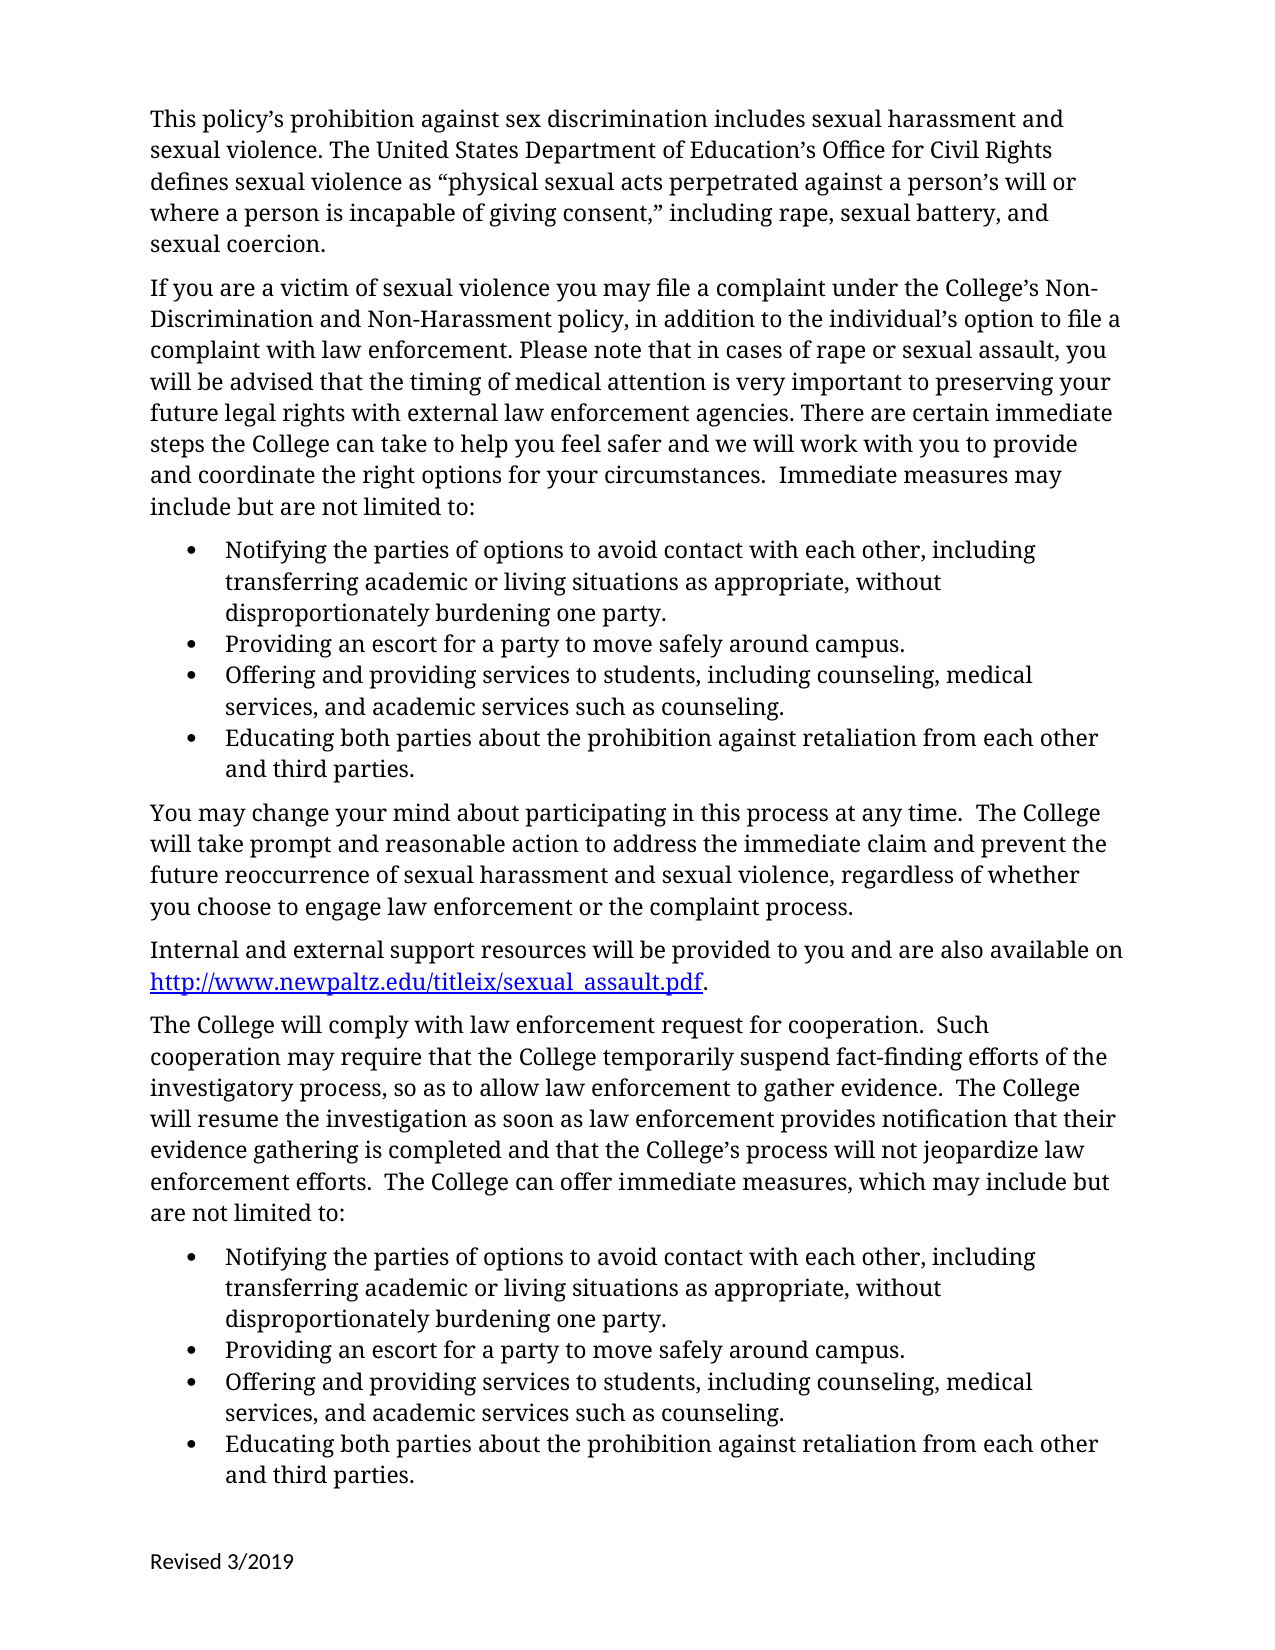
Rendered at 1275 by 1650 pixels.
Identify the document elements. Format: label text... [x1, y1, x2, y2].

list Providing an escort for a party to move safely around campus. [187, 1334, 1125, 1366]
text This policy’s prohibition against sex discrimination includes sexual harassment and sexual violence. The United States Department of Education’s Office for Civil Rights defines sexual violence as “physical sexual acts perpetrated against a person’s will or where a person is incapable of giving consent,” including rape, sexual battery, and sexual coercion. [150, 103, 1125, 259]
list Notifying the parties of options to avoid contact with each other, including transferring academic or living situations as appropriate, without disproportionately burdening one party. [187, 1241, 1125, 1334]
text If you are a victim of sexual violence you may file a complaint under the College’s Non-Discrimination and Non-Harassment policy, in addition to the individual’s option to file a complaint with law enforcement. Please note that in cases of rape or sexual assault, you will be advised that the timing of medical attention is very important to preserving your future legal rights with external law enforcement agencies. There are certain immediate steps the College can take to help you feel safer and we will work with you to provide and coordinate the right options for your circumstances. Immediate measures may include but are not limited to: [150, 272, 1125, 522]
list Providing an escort for a party to move safely around campus. [187, 628, 1125, 659]
list Educating both parties about the prohibition against retaliation from each other and third parties. [187, 722, 1125, 784]
text You may change your mind about participating in this process at any time. The College will take prompt and reasonable action to address the immediate claim and prevent the future reoccurrence of sexual harassment and sexual violence, regardless of whether you choose to engage law enforcement or the complaint process. [150, 797, 1125, 922]
text The College will comply with law enforcement request for cooperation. Such cooperation may require that the College temporarily suspend fact-finding efforts of the investigatory process, so as to allow law enforcement to gather evidence. The College will resume the investigation as soon as law enforcement provides notification that their evidence gathering is completed and that the College’s process will not jeopardize law enforcement efforts. The College can offer immediate measures, which may include but are not limited to: [150, 1009, 1125, 1228]
list Offering and providing services to students, including counseling, medical services, and academic services such as counseling. [187, 659, 1125, 722]
list Educating both parties about the prohibition against retaliation from each other and third parties. [187, 1428, 1125, 1491]
list Notifying the parties of options to avoid contact with each other, including transferring academic or living situations as appropriate, without disproportionately burdening one party. [187, 534, 1125, 628]
text Internal and external support resources will be provided to you and are also available on http://www.newpaltz.edu/titleix/sexual_assault.pdf. [150, 934, 1125, 997]
list Offering and providing services to students, including counseling, medical services, and academic services such as counseling. [187, 1366, 1125, 1428]
